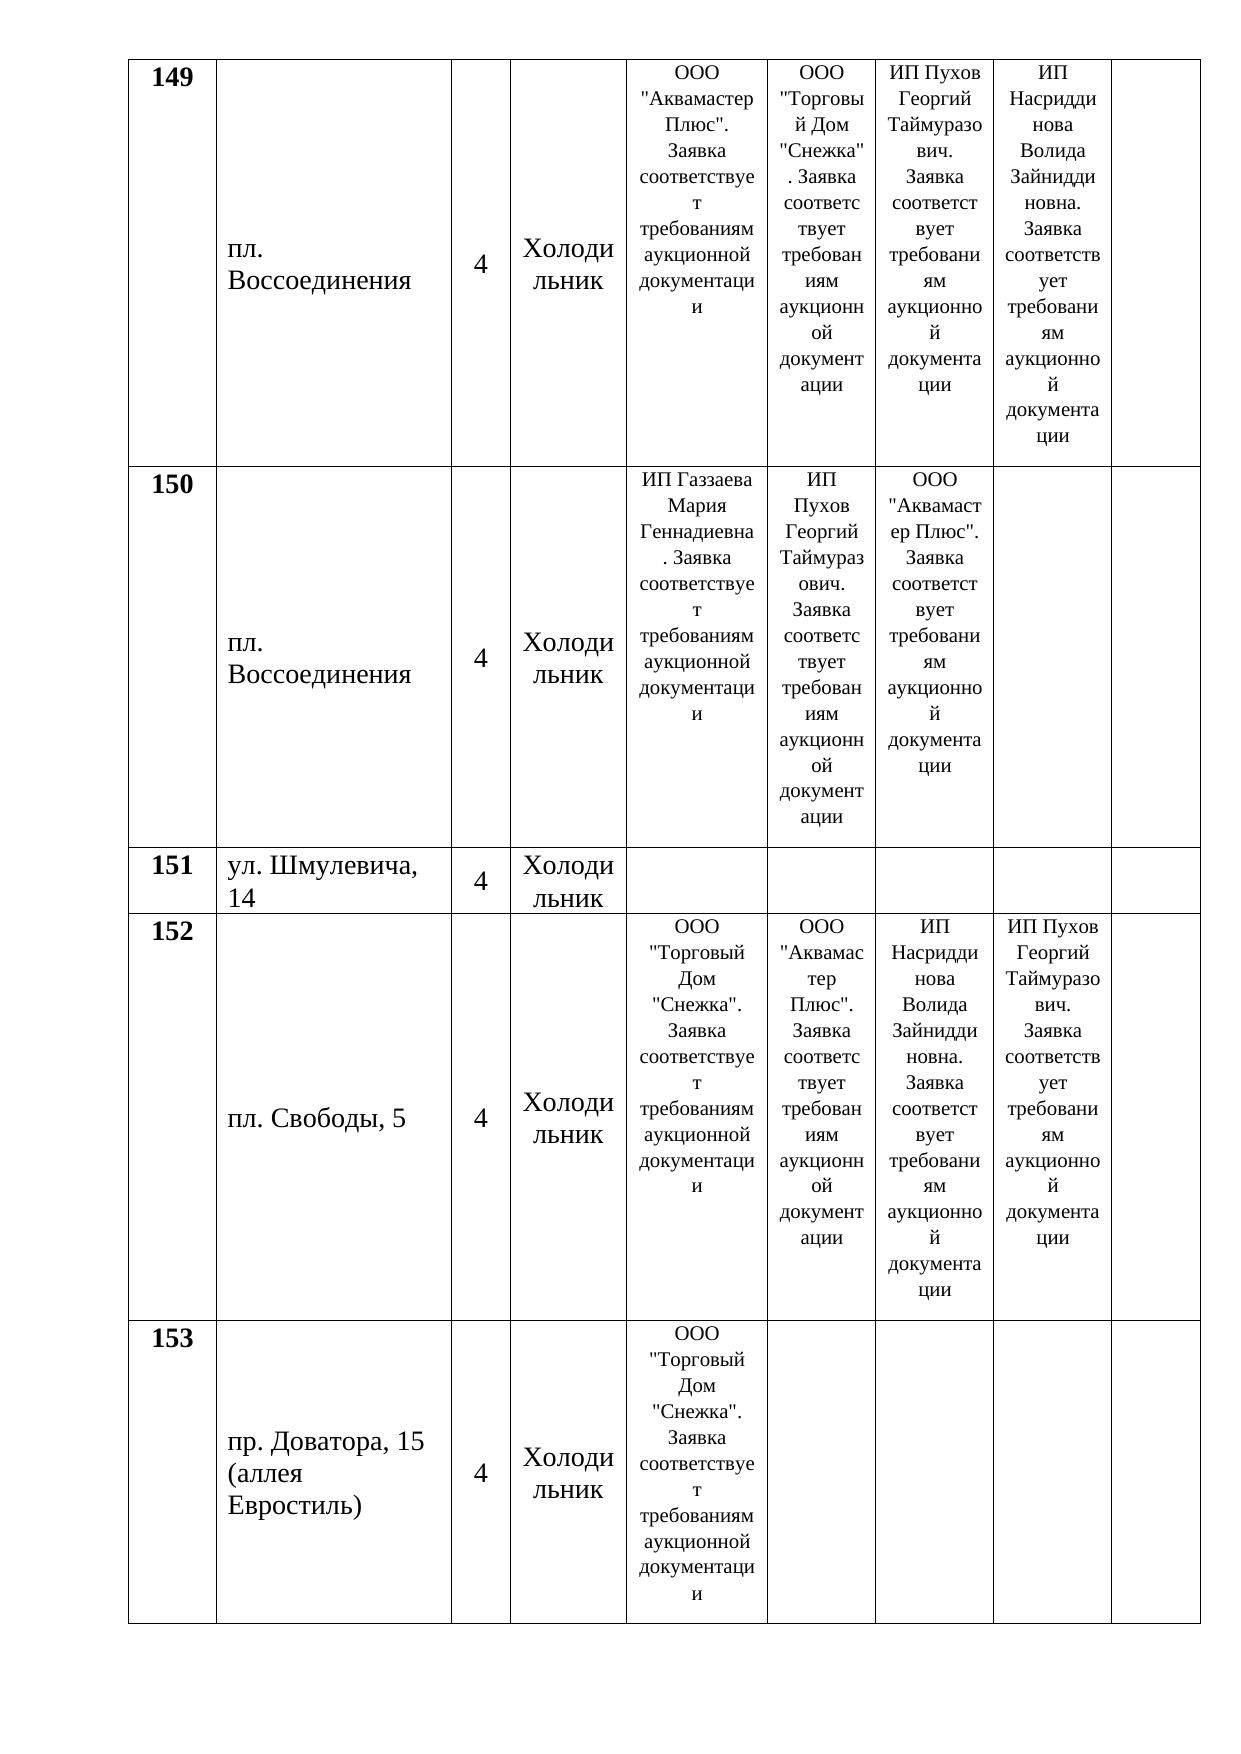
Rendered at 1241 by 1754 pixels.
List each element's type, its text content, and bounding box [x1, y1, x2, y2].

table_cell ИП Насриддинова Волида Зайниддиновна. Заявка соответствует требованиям аукционной документации [876, 914, 993, 1320]
table_cell ООО "Аквамастер Плюс". Заявка соответствует требованиям аукционной документации [627, 60, 767, 466]
table_cell [876, 848, 993, 913]
table_cell [994, 467, 1111, 847]
table_cell ООО "Торговый Дом "Снежка". Заявка соответствует требованиям аукционной документации [627, 1321, 767, 1623]
table_cell Холодильник [511, 914, 626, 1320]
table_cell [1112, 914, 1200, 1320]
table_cell ИП Пухов Георгий Таймуразович. Заявка соответствует требованиям аукционной документации [994, 914, 1111, 1320]
table_cell [1112, 467, 1200, 847]
table_cell ИП Насриддинова Волида Зайниддиновна. Заявка соответствует требованиям аукционной документации [994, 60, 1111, 466]
table_cell пл. Свободы, 5 [217, 914, 451, 1320]
table_cell ИП Пухов Георгий Таймуразович. Заявка соответствует требованиям аукционной документации [768, 467, 875, 847]
table_cell 4 [452, 60, 510, 466]
table_cell 150 [129, 467, 216, 847]
table_cell 4 [452, 914, 510, 1320]
table_cell 4 [452, 467, 510, 847]
table_cell 4 [452, 848, 510, 913]
table_cell ИП Пухов Георгий Таймуразович. Заявка соответствует требованиям аукционной документации [876, 60, 993, 466]
table_cell пл. Воссоединения [217, 467, 451, 847]
table_cell Холодильник [511, 848, 626, 913]
table_cell 149 [129, 60, 216, 466]
table_cell [627, 848, 767, 913]
table_cell пл. Воссоединения [217, 60, 451, 466]
table_cell ООО "Аквамастер Плюс". Заявка соответствует требованиям аукционной документации [876, 467, 993, 847]
table_cell ИП Газзаева Мария Геннадиевна. Заявка соответствует требованиям аукционной документации [627, 467, 767, 847]
table_cell [768, 1321, 875, 1623]
table_cell [1112, 60, 1200, 466]
table_cell [1112, 848, 1200, 913]
table_cell [994, 1321, 1111, 1623]
table_cell 151 [129, 848, 216, 913]
table_cell [994, 848, 1111, 913]
table_cell [876, 1321, 993, 1623]
table_cell пр. Доватора, 15 (аллея Евростиль) [217, 1321, 451, 1623]
table_cell ООО "Торговый Дом "Снежка". Заявка соответствует требованиям аукционной документации [768, 60, 875, 466]
table_cell 152 [129, 914, 216, 1320]
table_cell [768, 848, 875, 913]
table_cell Холодильник [511, 467, 626, 847]
table_cell ООО "Аквамастер Плюс". Заявка соответствует требованиям аукционной документации [768, 914, 875, 1320]
table_cell Холодильник [511, 60, 626, 466]
table_cell ООО "Торговый Дом "Снежка". Заявка соответствует требованиям аукционной документации [627, 914, 767, 1320]
table_cell ул. Шмулевича, 14 [217, 848, 451, 913]
table_cell 153 [129, 1321, 216, 1623]
table_cell [1112, 1321, 1200, 1623]
table_cell Холодильник [511, 1321, 626, 1623]
table_cell 4 [452, 1321, 510, 1623]
